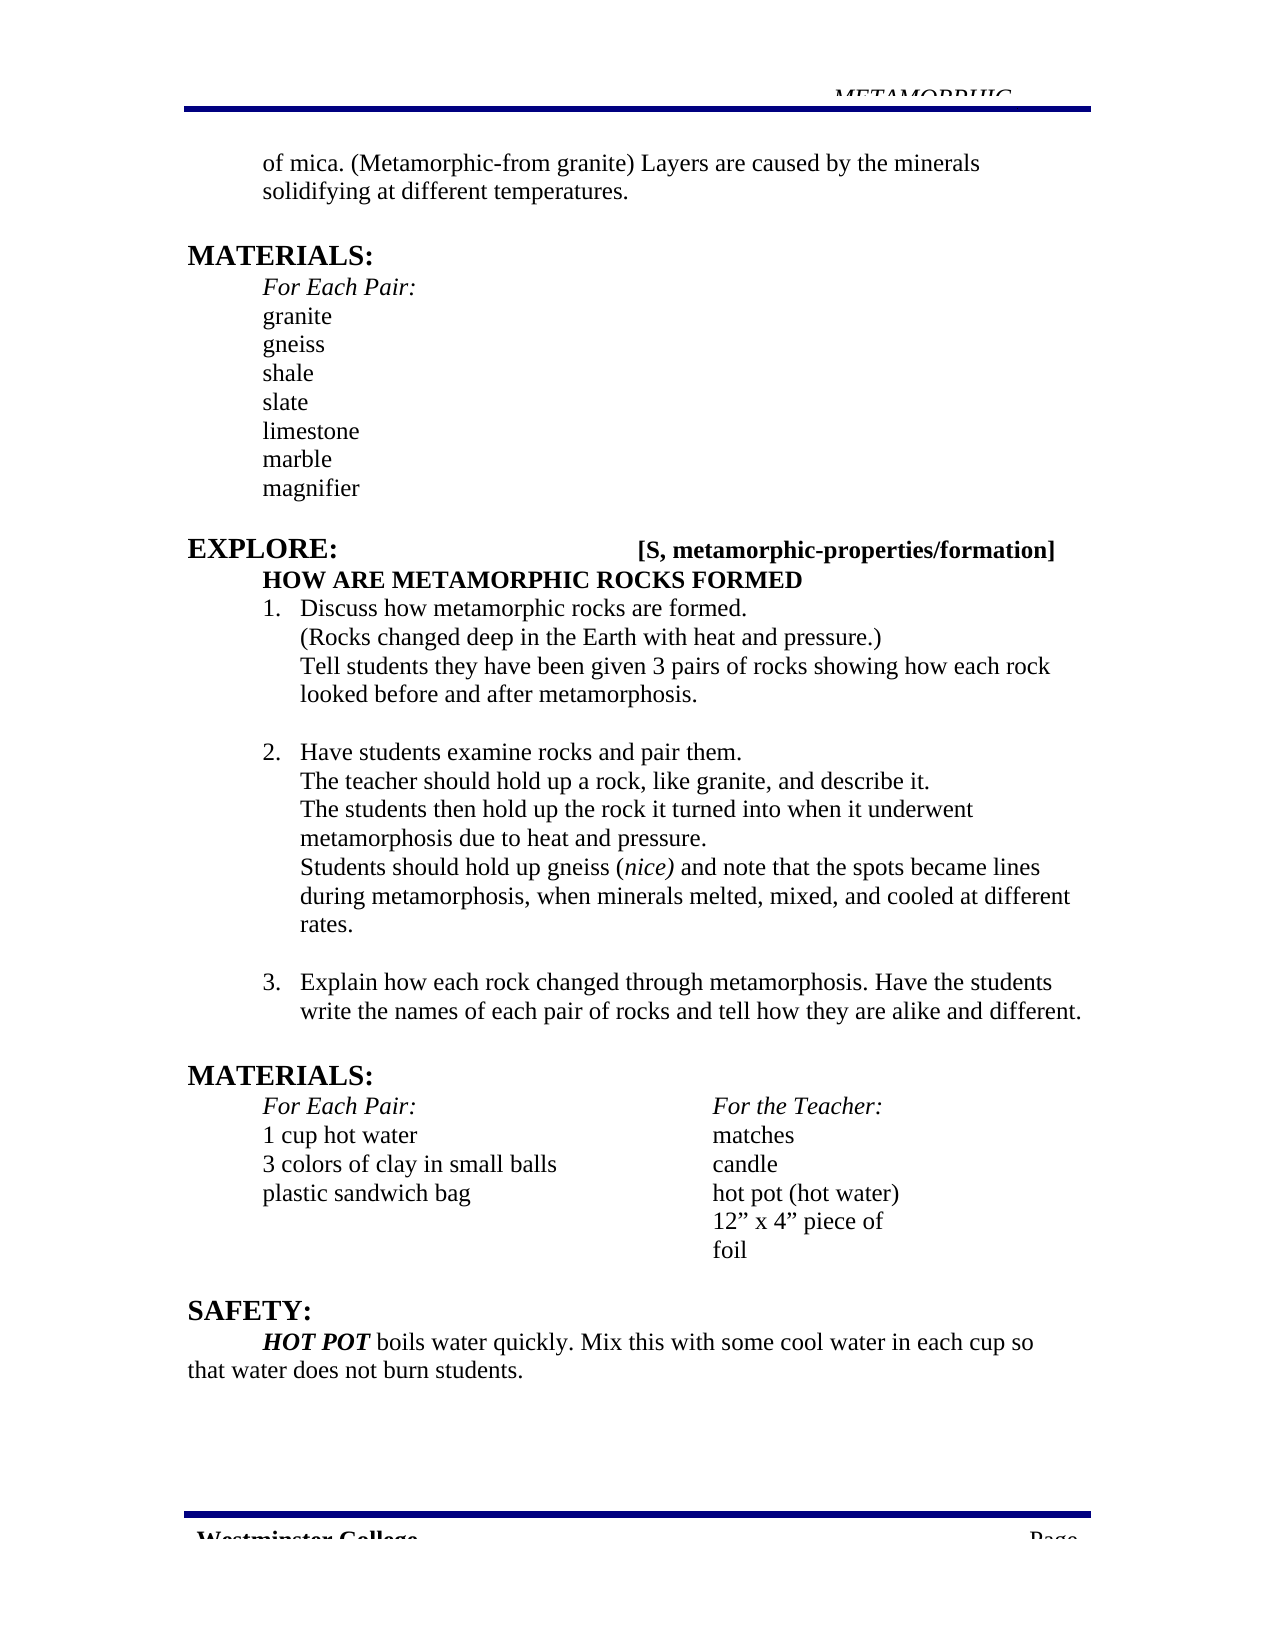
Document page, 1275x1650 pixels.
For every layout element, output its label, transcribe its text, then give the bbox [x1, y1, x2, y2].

subtitle MATERIALS: [187, 1058, 1053, 1092]
text HOT POT boils water quickly. Mix this with some cool water in each cup so that water does not burn students. [187, 1327, 1053, 1384]
subtitle SAFETY: [187, 1293, 1053, 1327]
text 1 cup hot water matches [262, 1120, 1053, 1149]
subtitle MATERIALS: [187, 239, 1053, 272]
text granite gneiss shale slate limestone marble magnifier [262, 301, 360, 502]
list Have students examine rocks and pair them. [262, 737, 1104, 766]
text For Each Pair: For the Teacher: [262, 1092, 1053, 1120]
text of mica. (Metamorphic-from granite) Layers are caused by the minerals solidifying at different temperatures. [262, 148, 1053, 205]
subtitle EXPLORE: [S, metamorphic-properties/formation] HOW ARE METAMORPHIC ROCKS FORMED [187, 531, 1056, 594]
text Students should hold up gneiss (nice) and note that the spots became lines during metamorphosis, when minerals melted, mixed, and cooled at different rates. [300, 852, 1073, 938]
text 3 colors of clay in small balls candle [262, 1149, 1053, 1178]
list Explain how each rock changed through metamorphosis. Have the students write the names of each pair of rocks and tell how they are alike and different. [262, 967, 1082, 1024]
text plastic sandwich bag hot pot (hot water) 12” x 4” piece of foil [262, 1178, 924, 1264]
text The teacher should hold up a rock, like granite, and describe it. The students then hold up the rock it turned into when it underwent metamorphosis due to heat and pressure. [300, 766, 974, 852]
list Discuss how metamorphic rocks are formed. [262, 594, 1104, 622]
text For Each Pair: [262, 272, 1053, 301]
text Tell students they have been given 3 pairs of rocks showing how each rock looked before and after metamorphosis. [300, 651, 1053, 708]
text (Rocks changed deep in the Earth with heat and pressure.) [300, 622, 1053, 651]
